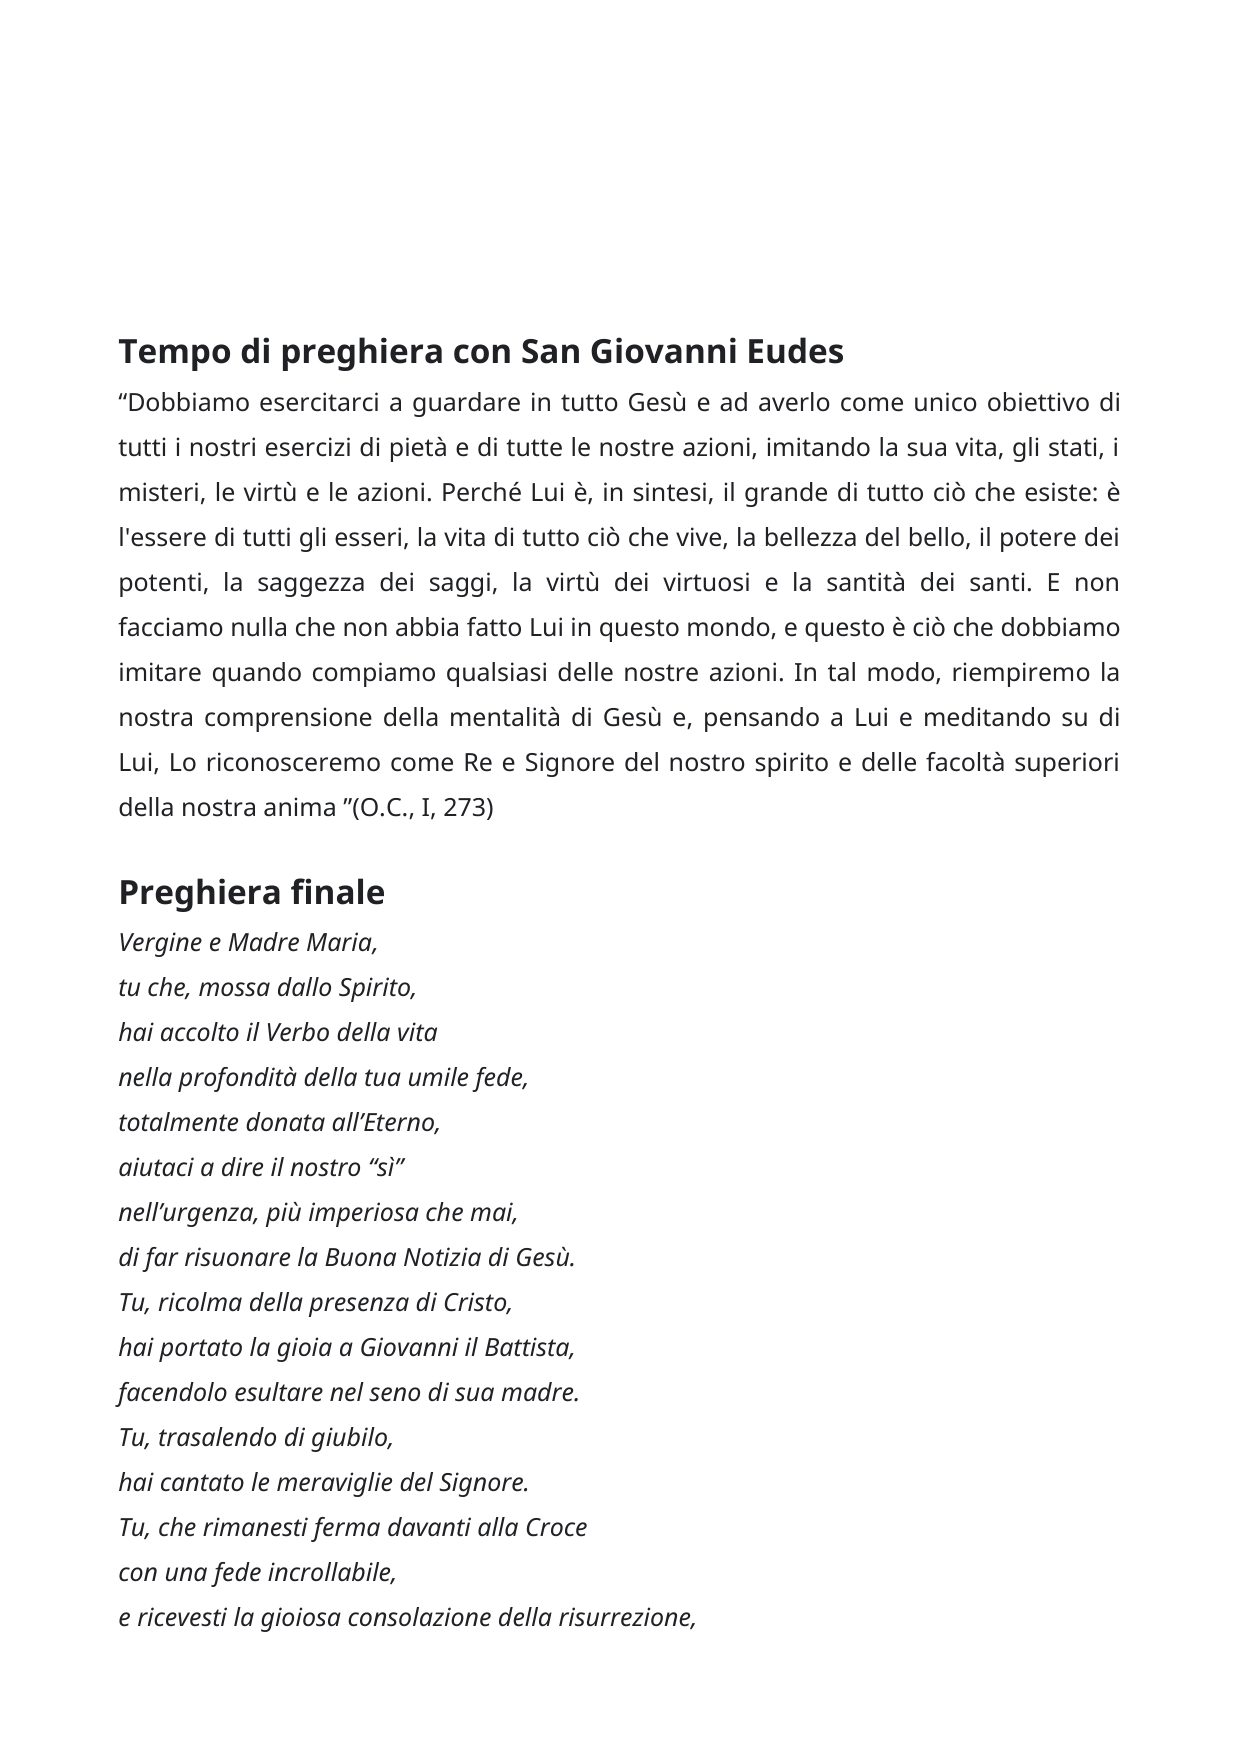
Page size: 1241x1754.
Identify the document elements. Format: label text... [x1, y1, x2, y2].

text Tempo di preghiera con San Giovanni Eudes [118, 328, 1122, 373]
text Vergine e Madre Maria, tu che, mossa dallo Spirito, hai accolto il Verbo della vita nella profondità della tua umile fede, totalmente donata all’Eterno, aiutaci a dire il nostro “sì” nell’urgenza, più imperiosa che mai, di far risuonare la Buona Notizia di Gesù. [118, 914, 1122, 1274]
text Preghiera finale [118, 868, 1122, 914]
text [118, 1274, 1122, 1634]
text “Dobbiamo esercitarci a guardare in tutto Gesù e ad averlo come unico obiettivo di tutti i nostri esercizi di pietà e di tutte le nostre azioni, imitando la sua vita, gli stati, i misteri, le virtù e le azioni. Perché Lui è, in sintesi, il grande di tutto ciò che esiste: è l'essere di tutti gli esseri, la vita di tutto ciò che vive, la bellezza del bello, il potere dei potenti, la saggezza dei saggi, la virtù dei virtuosi e la santità dei santi. E non facciamo nulla che non abbia fatto Lui in questo mondo, e questo è ciò che dobbiamo imitare quando compiamo qualsiasi delle nostre azioni. In tal modo, riempiremo la nostra comprensione della mentalità di Gesù e, pensando a Lui e meditando su di Lui, Lo riconosceremo come Re e Signore del nostro spirito e delle facoltà superiori della nostra anima ”(O.C., I, 273) [118, 373, 1122, 823]
